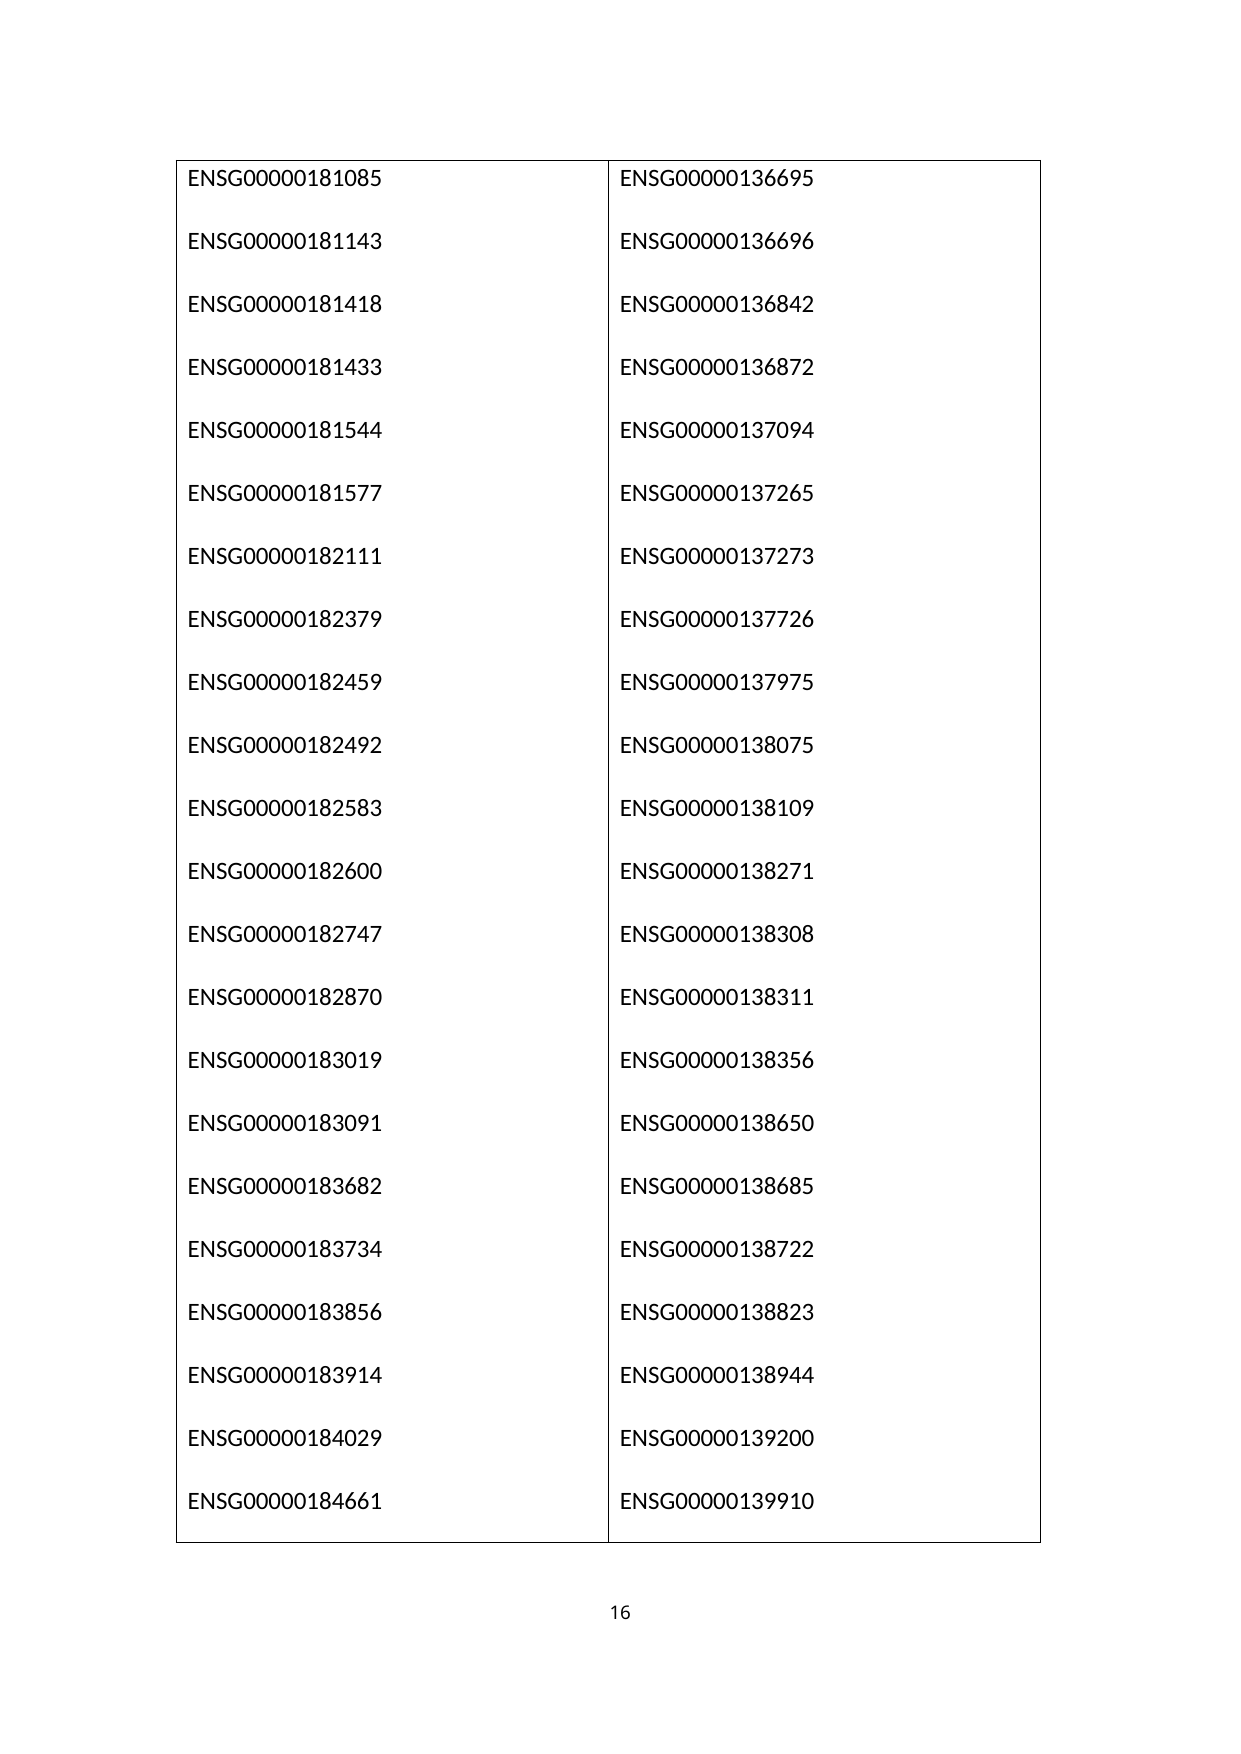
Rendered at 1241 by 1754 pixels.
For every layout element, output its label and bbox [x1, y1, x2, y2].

table_cell [609, 161, 1040, 1542]
table_cell [177, 161, 608, 1542]
